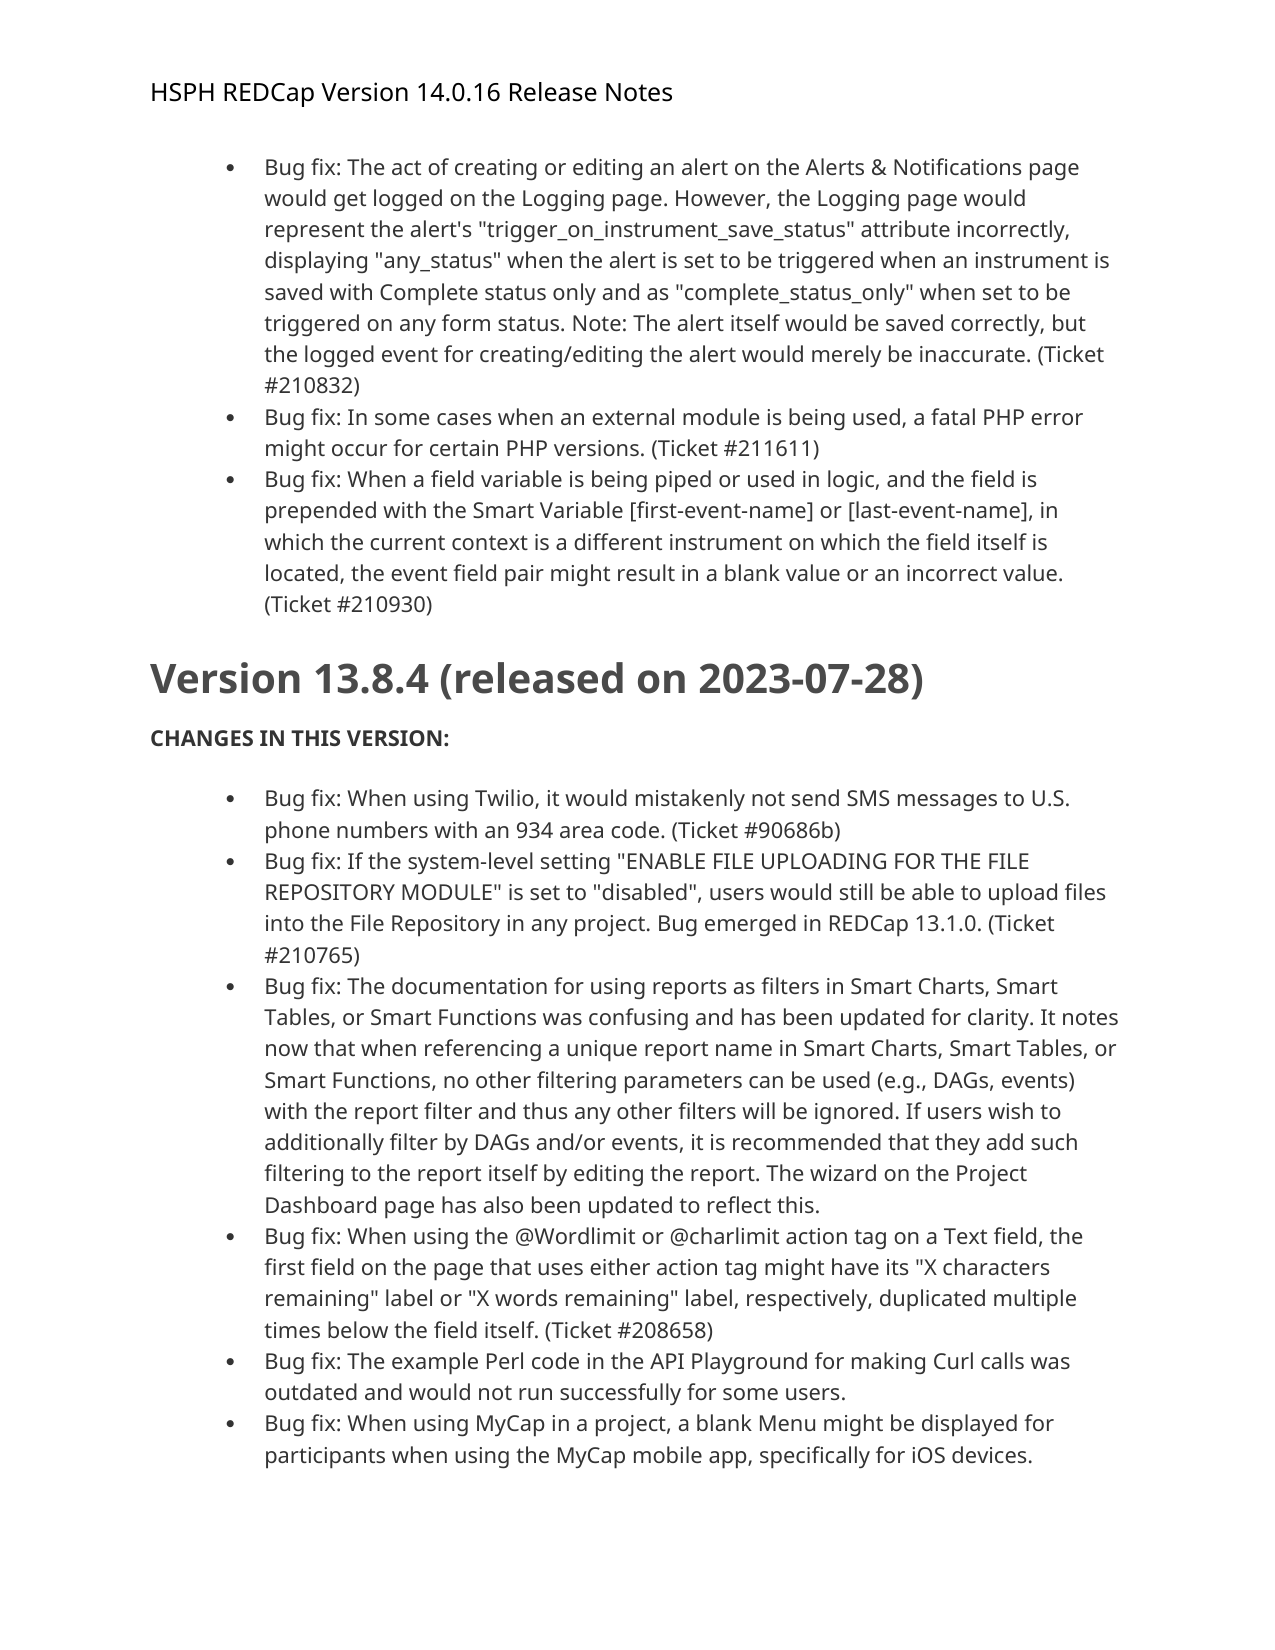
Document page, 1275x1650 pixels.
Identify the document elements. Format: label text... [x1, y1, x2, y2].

text Version 13.8.4 (released on 2023-07-28) [150, 650, 1125, 705]
list Bug fix: When a field variable is being piped or used in logic, and the field is prepended with the Smart Variable [first-event-name] or [last-event-name], in which the current context is a different instrument on which the field itself is located, the event field pair might result in a blank value or an incorrect value. (Ticket #210930) [227, 462, 1125, 619]
text CHANGES IN THIS VERSION: [150, 718, 1125, 753]
list Bug fix: If the system-level setting "ENABLE FILE UPLOADING FOR THE FILE REPOSITORY MODULE" is set to "disabled", users would still be able to upload files into the File Repository in any project. Bug emerged in REDCap 13.1.0. (Ticket #210765) [227, 844, 1125, 969]
list Bug fix: When using Twilio, it would mistakenly not send SMS messages to U.S. phone numbers with an 934 area code. (Ticket #90686b) [227, 782, 1125, 844]
list Bug fix: When using MyCap in a project, a blank Menu might be displayed for participants when using the MyCap mobile app, specifically for iOS devices. [227, 1407, 1125, 1469]
list Bug fix: When using the @Wordlimit or @charlimit action tag on a Text field, the first field on the page that uses either action tag might have its "X characters remaining" label or "X words remaining" label, respectively, duplicated multiple times below the field itself. (Ticket #208658) [227, 1219, 1125, 1344]
list Bug fix: In some cases when an external module is being used, a fatal PHP error might occur for certain PHP versions. (Ticket #211611) [227, 400, 1125, 462]
list Bug fix: The documentation for using reports as filters in Smart Charts, Smart Tables, or Smart Functions was confusing and has been updated for clarity. It notes now that when referencing a unique report name in Smart Charts, Smart Tables, or Smart Functions, no other filtering parameters can be used (e.g., DAGs, events) with the report filter and thus any other filters will be ignored. If users wish to additionally filter by DAGs and/or events, it is recommended that they add such filtering to the report itself by editing the report. The wizard on the Project Dashboard page has also been updated to reflect this. [227, 969, 1125, 1219]
list Bug fix: The example Perl code in the API Playground for making Curl calls was outdated and would not run successfully for some users. [227, 1344, 1125, 1407]
list Bug fix: The act of creating or editing an alert on the Alerts & Notifications page would get logged on the Logging page. However, the Logging page would represent the alert's "trigger_on_instrument_save_status" attribute incorrectly, displaying "any_status" when the alert is set to be triggered when an instrument is saved with Complete status only and as "complete_status_only" when set to be triggered on any form status. Note: The alert itself would be saved correctly, but the logged event for creating/editing the alert would merely be inaccurate. (Ticket #210832) [227, 150, 1125, 400]
